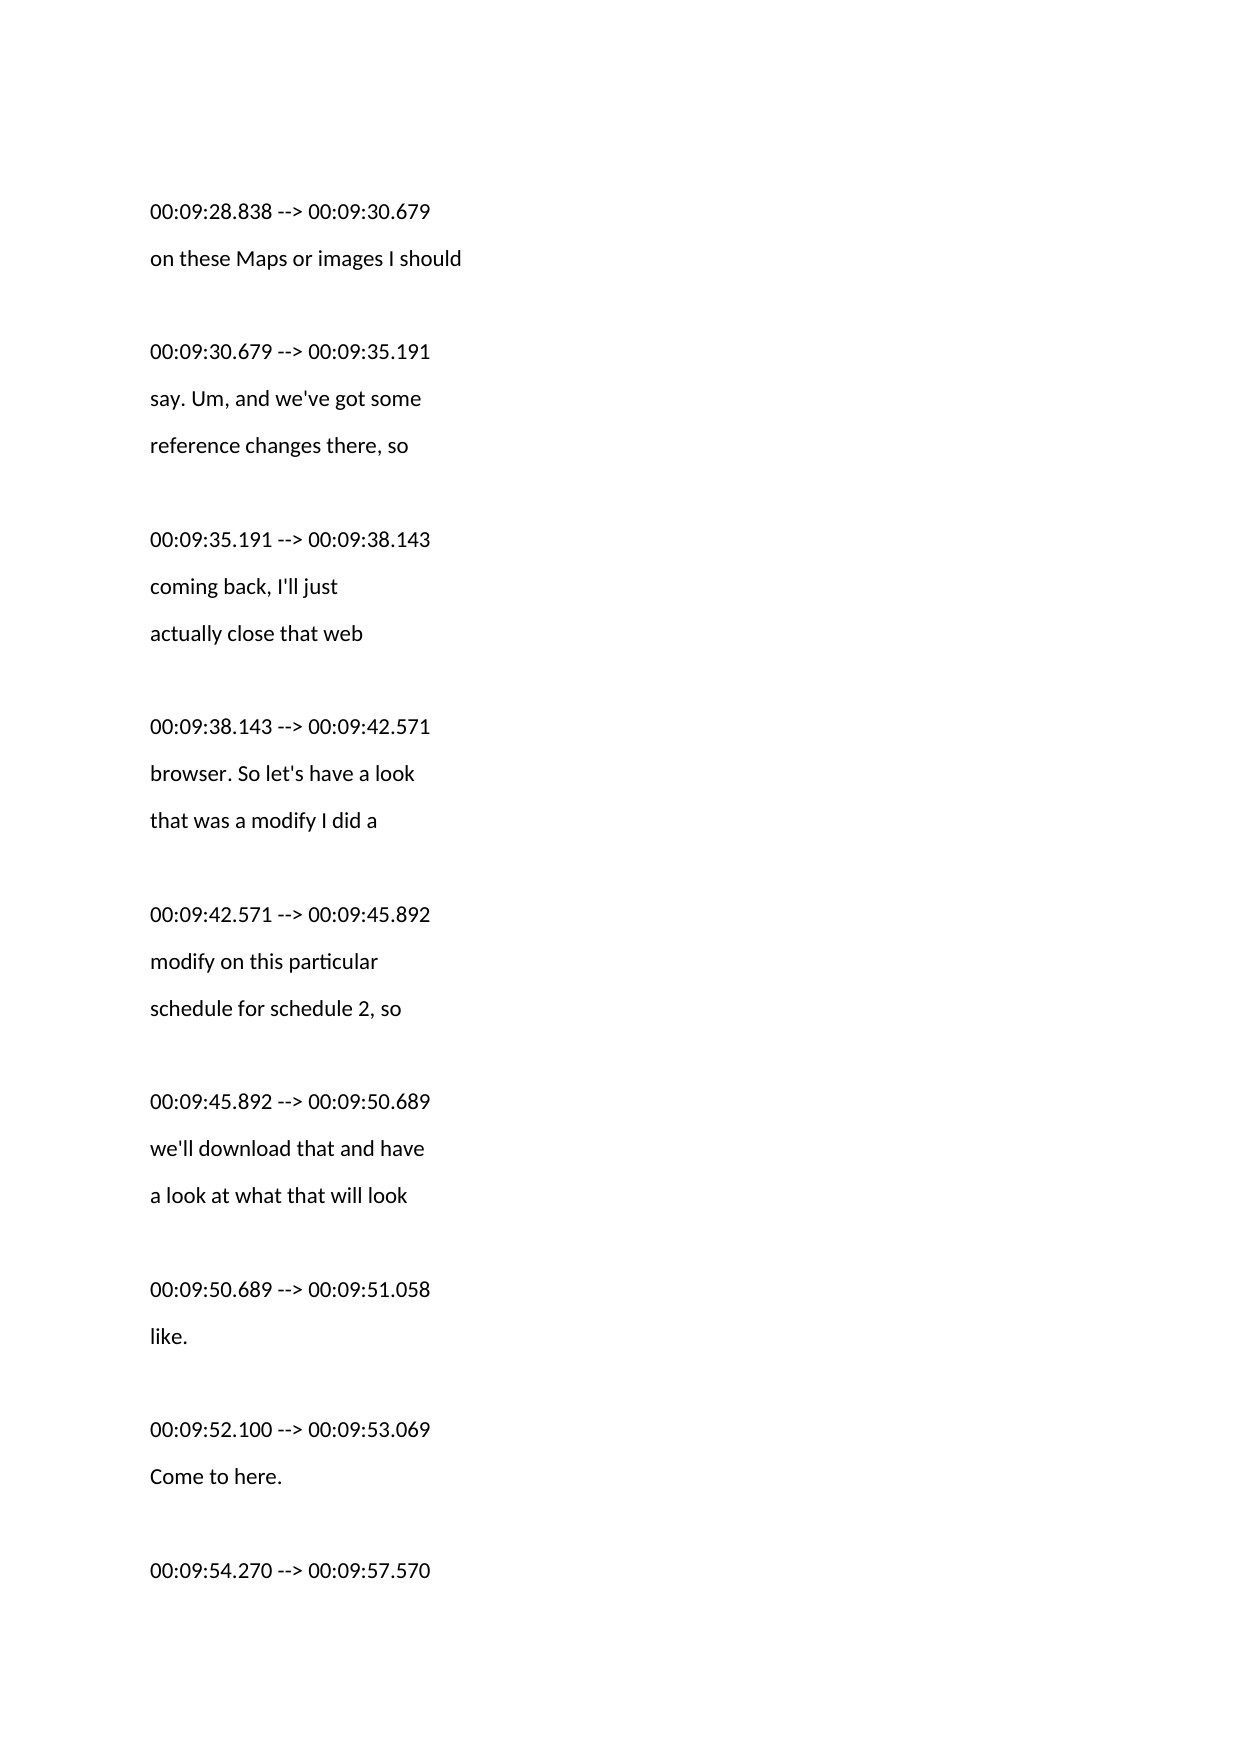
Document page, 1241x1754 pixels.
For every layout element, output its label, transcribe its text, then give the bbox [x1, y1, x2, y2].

text 00:09:50.689 --> 00:09:51.058 [150, 1275, 1090, 1303]
text 00:09:38.143 --> 00:09:42.571 [150, 712, 1090, 741]
text say. Um, and we've got some [150, 384, 1090, 412]
text a look at what that will look [150, 1181, 1090, 1209]
text like. [150, 1322, 1090, 1350]
text 00:09:52.100 --> 00:09:53.069 [150, 1416, 1090, 1444]
text 00:09:30.679 --> 00:09:35.191 [150, 337, 1090, 366]
text Come to here. [150, 1462, 1090, 1491]
text actually close that web [150, 619, 1090, 647]
text schedule for schedule 2, so [150, 994, 1090, 1022]
text 00:09:54.270 --> 00:09:57.570 [150, 1556, 1090, 1584]
text that was a modify I did a [150, 806, 1090, 834]
text 00:09:35.191 --> 00:09:38.143 [150, 525, 1090, 553]
text browser. So let's have a look [150, 759, 1090, 787]
text modify on this particular [150, 947, 1090, 975]
text reference changes there, so [150, 431, 1090, 459]
text on these Maps or images I should [150, 244, 1090, 272]
text coming back, I'll just [150, 572, 1090, 600]
text we'll download that and have [150, 1134, 1090, 1162]
text 00:09:28.838 --> 00:09:30.679 [150, 197, 1090, 225]
text 00:09:45.892 --> 00:09:50.689 [150, 1087, 1090, 1116]
text 00:09:42.571 --> 00:09:45.892 [150, 900, 1090, 928]
